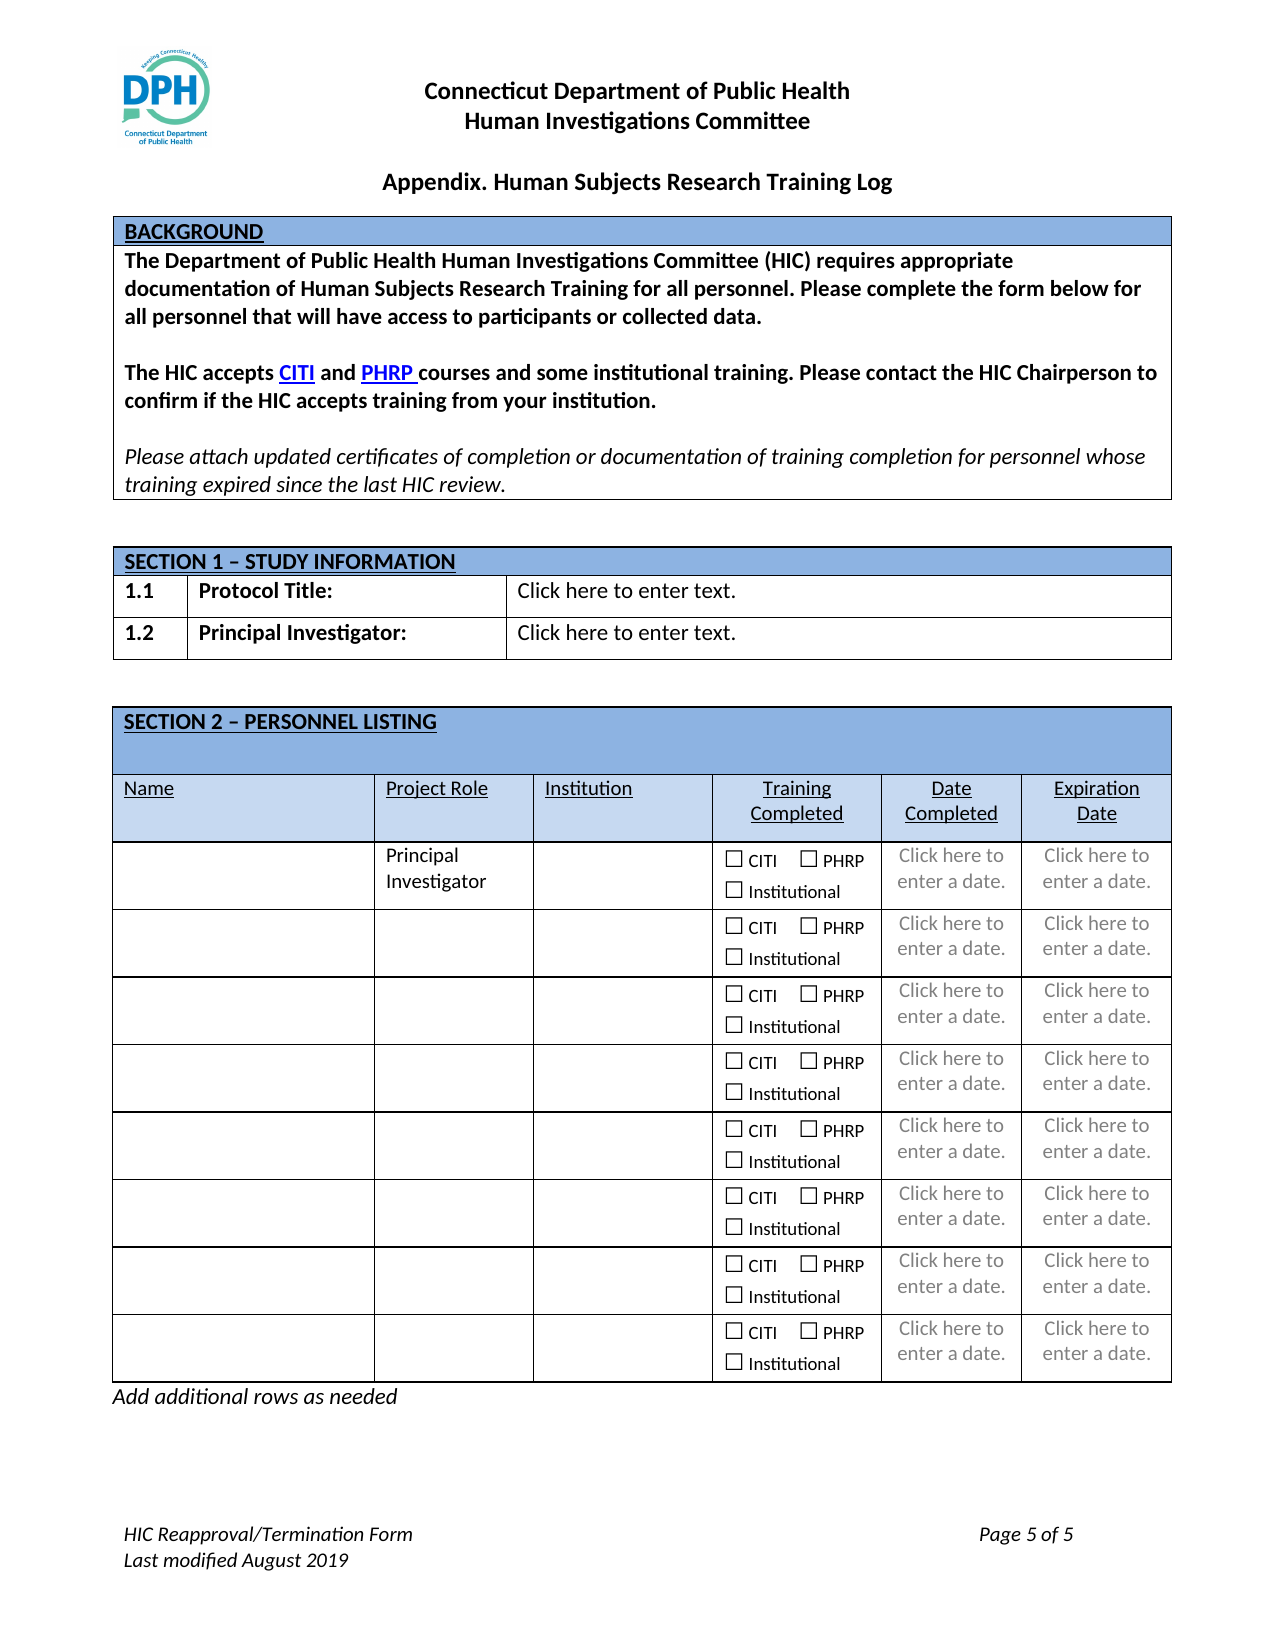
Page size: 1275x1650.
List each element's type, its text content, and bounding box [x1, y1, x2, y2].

table_cell CITI PHRP Institutional [713, 1248, 881, 1314]
table_cell [375, 1045, 533, 1111]
table_cell [113, 1113, 374, 1179]
table_cell [534, 1180, 712, 1246]
table_cell [375, 1315, 533, 1381]
table_header BACKGROUND [114, 217, 1171, 245]
table_cell [375, 978, 533, 1044]
table_cell [534, 1113, 712, 1179]
table_cell [113, 1180, 374, 1246]
table_cell The Department of Public Health Human Investigations Committee (HIC) requires appropriate documentation of Human Subjects Research Training for all personnel. Please complete the form below for all personnel that will have access to participants or collected data. The HIC accepts CITI and PHRP courses and some institutional training. Please contact the HIC Chairperson to confirm if the HIC accepts training from your institution. Please attach updated certificates of completion or documentation of training completion for personnel whose training expired since the last HIC review. [114, 246, 1171, 498]
table_cell [534, 1248, 712, 1314]
table_cell Protocol Title: [188, 576, 506, 617]
table_cell CITI PHRP Institutional [713, 978, 881, 1044]
table_cell Expiration Date [1022, 775, 1171, 841]
table_cell [534, 978, 712, 1044]
table_cell 1.1 [114, 576, 187, 617]
table_cell Date Completed [882, 775, 1021, 841]
table_cell [534, 843, 712, 909]
table_cell Institution [534, 775, 712, 841]
table_cell CITI PHRP Institutional [713, 910, 881, 976]
table_cell [113, 1045, 374, 1111]
table_cell [113, 1315, 374, 1381]
table_cell [534, 1315, 712, 1381]
table_cell [375, 910, 533, 976]
table_cell CITI PHRP Institutional [713, 1315, 881, 1381]
table_cell CITI PHRP Institutional [713, 1180, 881, 1246]
table_cell CITI PHRP Institutional [713, 843, 881, 909]
table_cell Principal Investigator [375, 843, 533, 909]
table_cell [375, 1113, 533, 1179]
table_cell [113, 843, 374, 909]
text Appendix. Human Subjects Research Training Log [112, 167, 1162, 197]
table_cell [375, 1180, 533, 1246]
table_header SECTION 2 – PERSONNEL LISTING [113, 708, 1171, 774]
table_cell [534, 1045, 712, 1111]
table_header SECTION 1 – STUDY INFORMATION [114, 548, 1171, 575]
table_cell CITI PHRP Institutional [713, 1045, 881, 1111]
table_cell [534, 910, 712, 976]
table_cell [113, 910, 374, 976]
table_cell Project Role [375, 775, 533, 841]
table_cell Principal Investigator: [188, 618, 506, 658]
table_cell Training Completed [713, 775, 881, 841]
text Add additional rows as needed [112, 1383, 1162, 1411]
picture [117, 46, 213, 148]
table_cell [113, 978, 374, 1044]
table_cell 1.2 [114, 618, 187, 658]
table_cell CITI PHRP Institutional [713, 1113, 881, 1179]
table_cell [113, 1248, 374, 1314]
table_cell Name [113, 775, 374, 841]
table_cell [375, 1248, 533, 1314]
